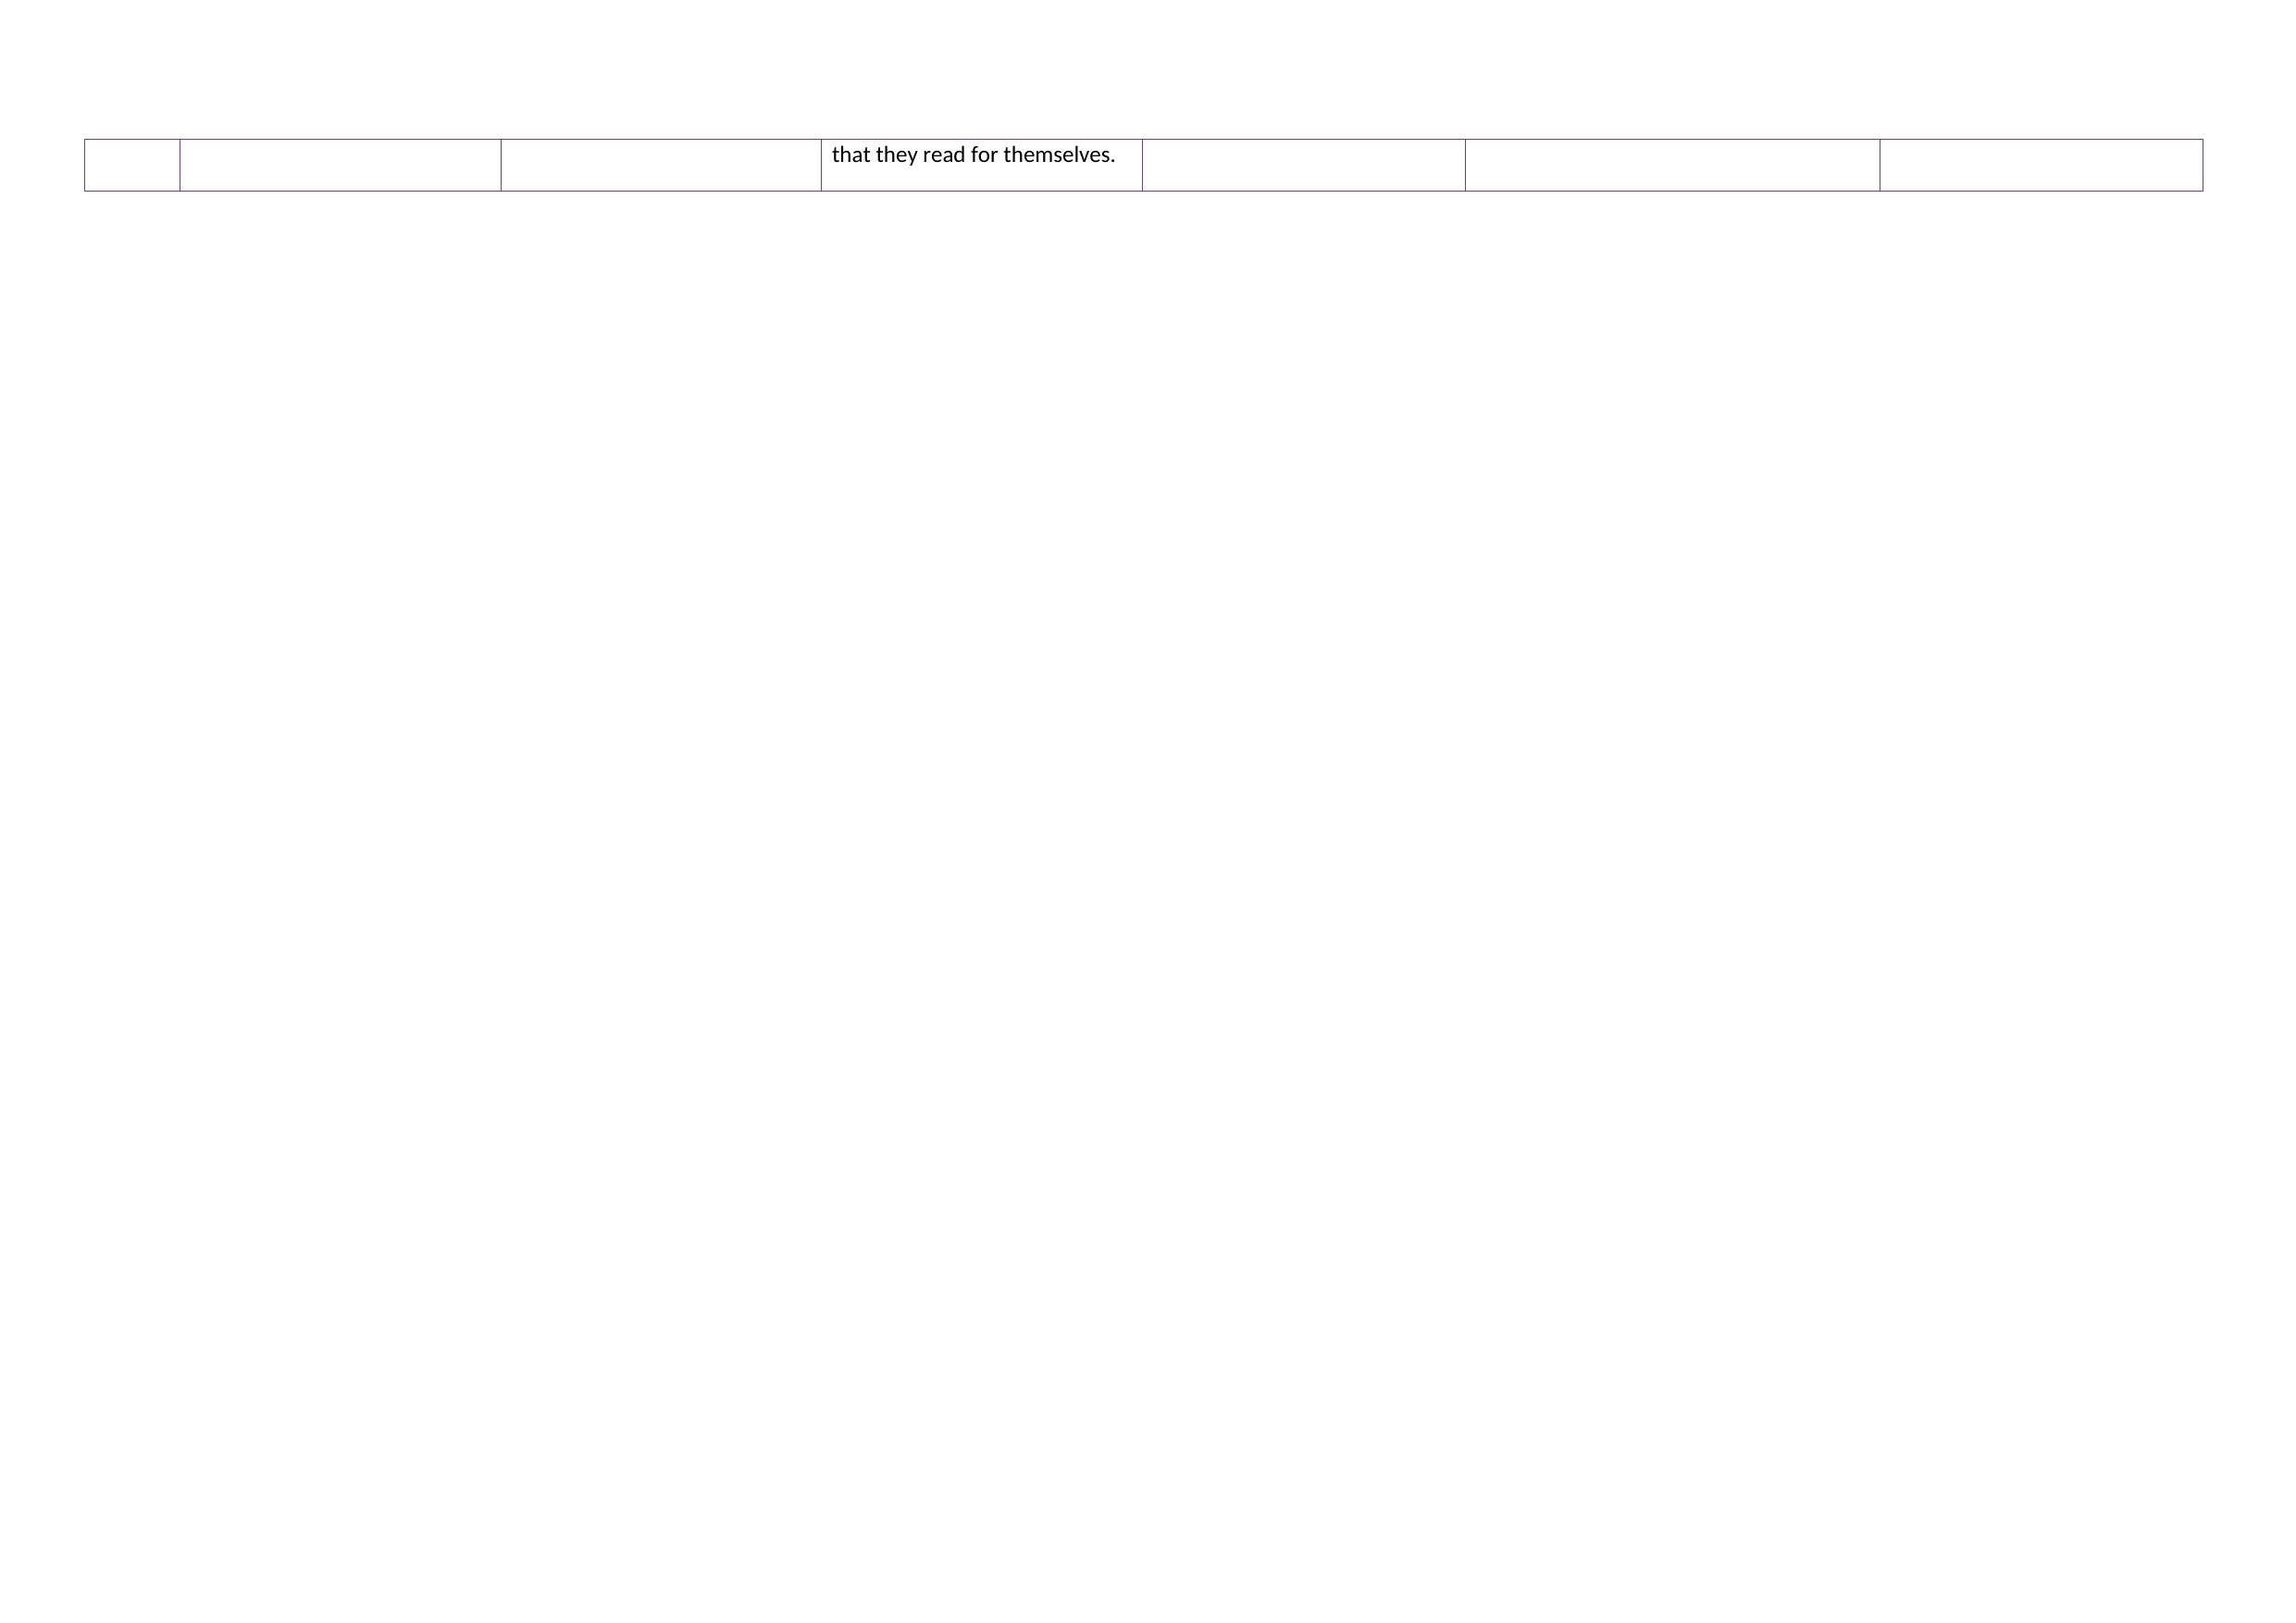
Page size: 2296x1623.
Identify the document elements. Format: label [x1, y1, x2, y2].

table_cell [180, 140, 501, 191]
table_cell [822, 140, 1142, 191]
table_cell [85, 140, 180, 191]
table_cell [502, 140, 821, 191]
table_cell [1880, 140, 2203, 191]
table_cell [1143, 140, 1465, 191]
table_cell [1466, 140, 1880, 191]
